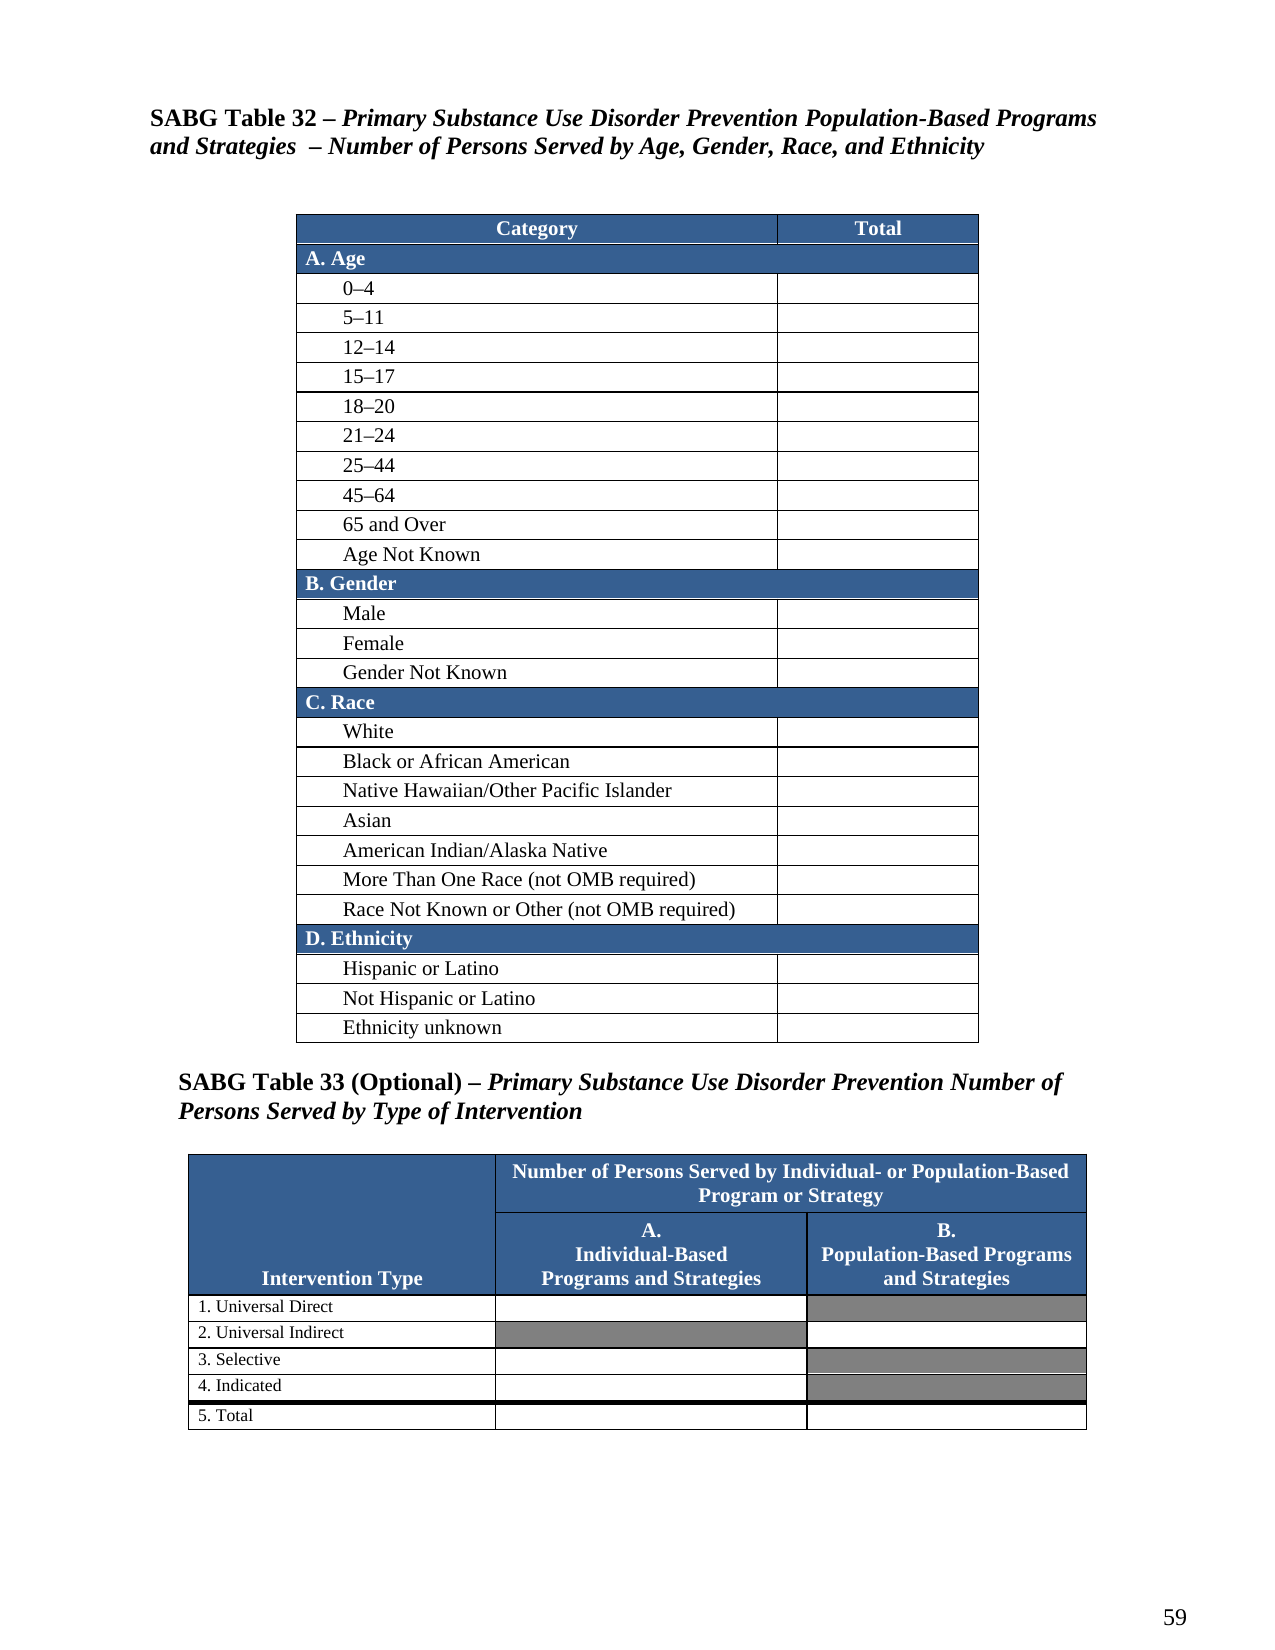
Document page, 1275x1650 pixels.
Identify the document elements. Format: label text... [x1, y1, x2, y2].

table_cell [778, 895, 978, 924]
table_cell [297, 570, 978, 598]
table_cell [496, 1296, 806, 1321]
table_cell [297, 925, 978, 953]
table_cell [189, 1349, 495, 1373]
text SABG Table 33 (Optional) – Primary Substance Use Disorder Prevention Number of Persons Served by Type of Intervention [178, 1067, 1125, 1125]
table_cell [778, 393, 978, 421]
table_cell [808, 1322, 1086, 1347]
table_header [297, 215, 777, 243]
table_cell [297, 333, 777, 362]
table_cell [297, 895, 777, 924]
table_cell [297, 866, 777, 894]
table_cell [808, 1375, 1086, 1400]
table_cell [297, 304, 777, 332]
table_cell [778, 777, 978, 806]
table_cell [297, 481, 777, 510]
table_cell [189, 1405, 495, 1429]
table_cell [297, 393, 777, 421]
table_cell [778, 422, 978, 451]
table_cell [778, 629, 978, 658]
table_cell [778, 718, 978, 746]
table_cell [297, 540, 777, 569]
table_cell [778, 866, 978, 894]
text SABG Table 32 – Primary Substance Use Disorder Prevention Population-Based Programs and Strategies – Number of Persons Served by Age, Gender, Race, and Ethnicity [150, 103, 1125, 160]
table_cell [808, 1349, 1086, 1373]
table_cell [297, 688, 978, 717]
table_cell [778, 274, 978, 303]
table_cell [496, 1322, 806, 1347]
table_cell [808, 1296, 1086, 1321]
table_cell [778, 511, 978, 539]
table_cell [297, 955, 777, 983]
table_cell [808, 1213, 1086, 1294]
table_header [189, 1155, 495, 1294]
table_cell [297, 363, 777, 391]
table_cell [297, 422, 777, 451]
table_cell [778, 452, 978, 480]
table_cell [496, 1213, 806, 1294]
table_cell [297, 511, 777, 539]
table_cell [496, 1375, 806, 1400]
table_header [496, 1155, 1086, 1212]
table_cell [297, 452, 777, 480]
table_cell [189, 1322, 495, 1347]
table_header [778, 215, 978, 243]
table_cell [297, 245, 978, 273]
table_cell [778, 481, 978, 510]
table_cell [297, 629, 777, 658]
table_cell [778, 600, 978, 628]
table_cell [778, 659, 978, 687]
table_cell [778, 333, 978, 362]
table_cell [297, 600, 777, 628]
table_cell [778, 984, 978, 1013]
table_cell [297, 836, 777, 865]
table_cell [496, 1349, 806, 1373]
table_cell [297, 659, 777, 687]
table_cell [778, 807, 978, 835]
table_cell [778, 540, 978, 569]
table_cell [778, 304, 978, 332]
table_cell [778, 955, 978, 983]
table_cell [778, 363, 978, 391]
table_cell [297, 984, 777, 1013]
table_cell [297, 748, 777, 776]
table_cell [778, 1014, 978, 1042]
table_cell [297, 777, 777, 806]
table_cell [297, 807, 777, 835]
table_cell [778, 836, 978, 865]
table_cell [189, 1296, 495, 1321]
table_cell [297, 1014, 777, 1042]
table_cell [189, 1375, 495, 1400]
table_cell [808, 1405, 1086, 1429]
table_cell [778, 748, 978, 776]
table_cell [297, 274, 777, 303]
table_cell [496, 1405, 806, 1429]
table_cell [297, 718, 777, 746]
